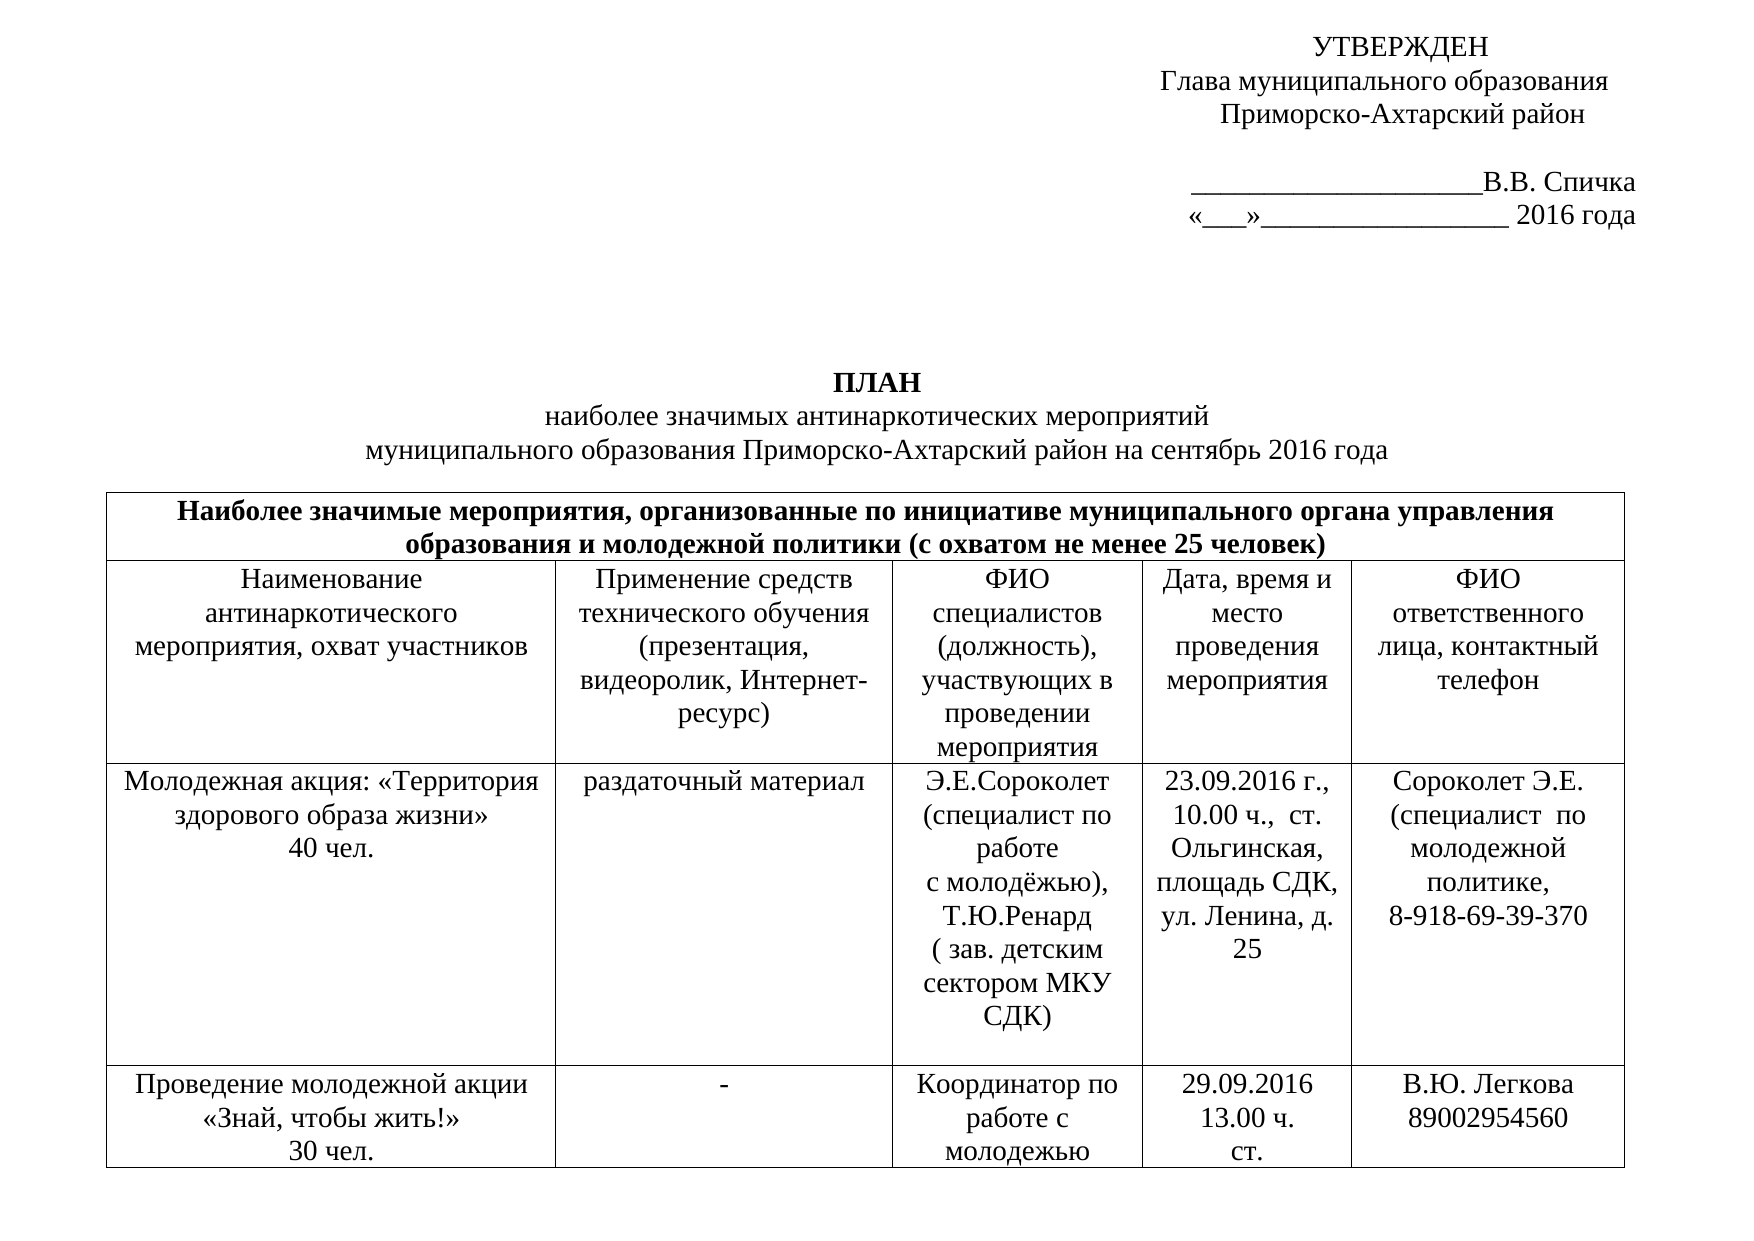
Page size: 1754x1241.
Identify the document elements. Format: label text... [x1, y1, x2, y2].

text ____________________В.В. Спичка [118, 164, 1636, 197]
table_cell Сороколет Э.Е.(специалист по молодежной политике, 8-918-69-39-370 [1352, 764, 1624, 1065]
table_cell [1143, 1066, 1351, 1167]
table_cell раздаточный материал [556, 764, 892, 1065]
text УТВЕРЖДЕН [1003, 29, 1636, 63]
table_cell ФИО ответственного лица, контактный телефон [1352, 561, 1624, 762]
table_cell - [556, 1066, 892, 1167]
table_cell Наименование антинаркотического мероприятия, охват участников [107, 561, 555, 762]
text наиболее значимых антинаркотических мероприятий [118, 398, 1636, 432]
text муниципального образования Приморско-Ахтарский район на сентябрь 2016 года [118, 432, 1636, 466]
text ПЛАН [118, 365, 1636, 398]
table_cell Применение средств технического обучения (презентация, видеоролик, Интернет-ресурс) [556, 561, 892, 762]
table_cell 23.09.2016 г., 10.00 ч., ст. Ольгинская, площадь СДК, ул. Ленина, д. 25 [1143, 764, 1351, 1065]
table_cell Молодежная акция: «Территория здорового образа жизни» 40 чел. [107, 764, 555, 1065]
text «___»_________________ 2016 года [118, 197, 1636, 231]
text Приморско-Ахтарский район [118, 97, 1636, 130]
table_cell Э.Е.Сороколет (специалист по работе с молодёжью), Т.Ю.Ренард ( зав. детским сектором МКУ СДК) [893, 764, 1142, 1065]
table_header Наиболее значимые мероприятия, организованные по инициативе муниципального органа управления образования и молодежной политики (с охватом не менее 25 человек) [107, 493, 1624, 560]
text Глава муниципального образования [118, 63, 1636, 97]
table_cell Дата, время и место проведения мероприятия [1143, 561, 1351, 762]
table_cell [107, 1066, 555, 1167]
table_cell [1352, 1066, 1624, 1167]
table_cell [893, 1066, 1142, 1167]
table_cell ФИО специалистов (должность), участвующих в проведении мероприятия [893, 561, 1142, 762]
